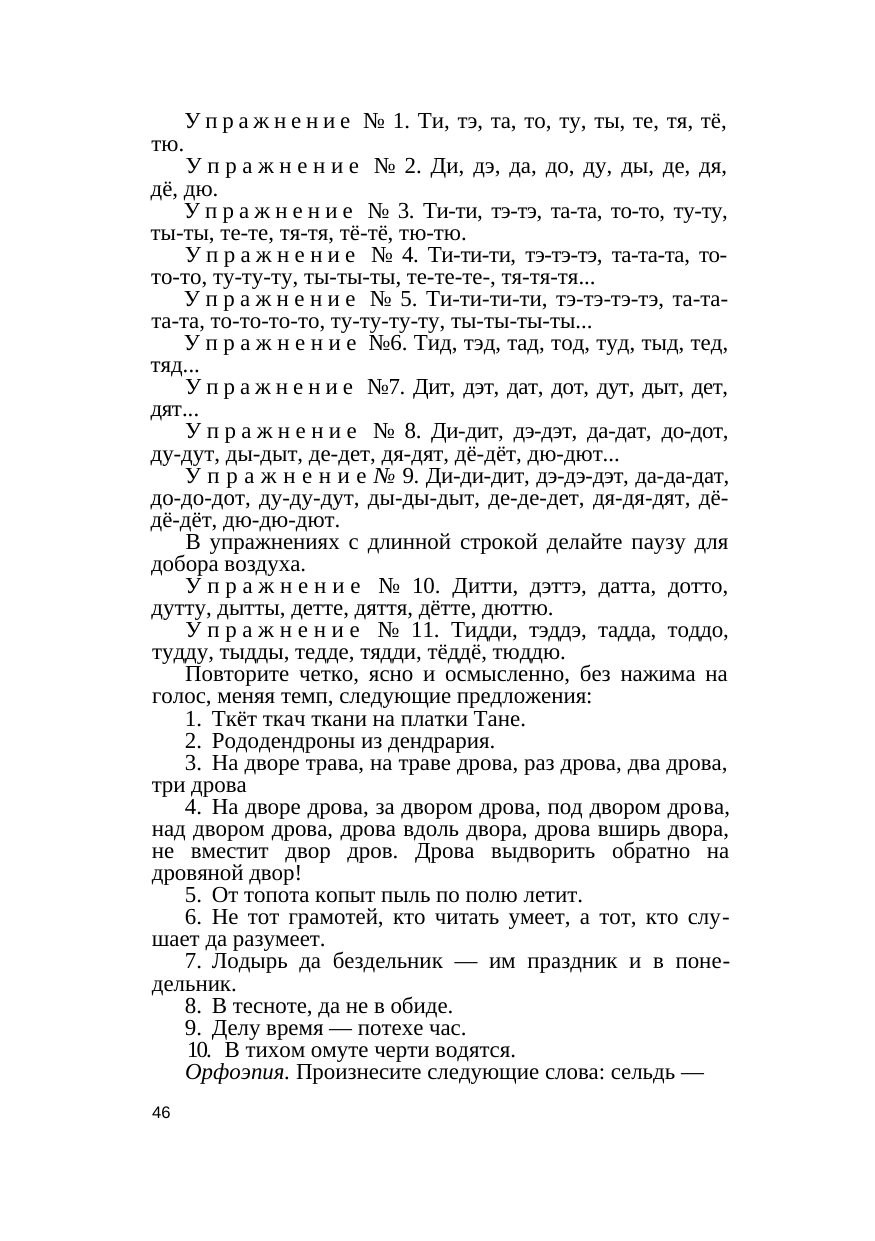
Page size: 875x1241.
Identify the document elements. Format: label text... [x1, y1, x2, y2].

text Упражнение №6. Тид, тэд, тад, тод, туд, тыд, тед, тяд... [150, 333, 729, 377]
list Рододендроны из дендрария. [184, 730, 731, 752]
list От топота копыт пыль по полю летит. [184, 885, 731, 907]
text Упражнение № 8. Ди-дит, дэ-дэт, да-дат, до-дот, ду-дут, ды-дыт, де-дет, дя-дят, дё-дёт, дю-дют... [150, 421, 729, 465]
text Упражнение № 5. Ти-ти-ти-ти, тэ-тэ-тэ-тэ, та-та-та-та, то-то-то-то, ту-ту-ту-ту, ты-ты-ты-ты... [151, 289, 729, 333]
list В тесноте, да не в обиде. [184, 995, 731, 1017]
text Упражнение № 1. Ти, тэ, та, то, ту, ты, те, тя, тё, тю. [151, 111, 728, 156]
list Ткёт ткач ткани на платки Тане. [184, 708, 731, 730]
text 10. В тихом омуте черти водятся. [187, 1039, 731, 1062]
list Делу время — потехе час. [184, 1017, 731, 1039]
text Упражнение № 2. Ди, дэ, да, до, ду, ды, де, дя, дё, дю. [150, 156, 728, 200]
list Не тот грамотей, кто читать умеет, а тот, кто слушает да разумеет. [152, 907, 729, 951]
text Упражнение №7. Дит, дэт, дат, дот, дут, дыт, дет, дят... [150, 377, 728, 421]
list На дворе трава, на траве дрова, раз дрова, два дрова, три дрова [152, 752, 729, 797]
list На дворе дрова, за двором дрова, под двором дрова, над двором дрова, дрова вдоль двора, дрова вширь двора, не вместит двор дров. Дрова выдворить обратно на дровяной двор! [152, 797, 730, 885]
text У п р а ж н е н и е № 9. Ди-ди-дит, дэ-дэ-дэт, да-да-дат, до-до-дот, ду-ду-дут, ды-ды-дыт, де-де-дет, дя-дя-дят, дё-дё-дёт, дю-дю-дют. [150, 465, 729, 532]
text Орфоэпия. Произнесите следующие слова: сельдь — [185, 1062, 731, 1084]
text Упражнение № 10. Дитти, дэттэ, датта, дотто, дутту, дытты, детте, дяття, дётте, дюттю. [151, 576, 729, 620]
text Упражнение № 3. Ти-ти, тэ-тэ, та-та, то-то, ту-ту, ты-ты, те-те, тя-тя, тё-тё, тю-тю. [150, 200, 728, 244]
list Лодырь да бездельник — им праздник и в понедельник. [152, 951, 730, 995]
text Упражнение № 4. Ти-ти-ти, тэ-тэ-тэ, та-та-та, то-то-то, ту-ту-ту, ты-ты-ты, те-те-те-, тя-тя-тя... [151, 244, 728, 289]
text Повторите четко, ясно и осмысленно, без нажима на голос, меняя темп, следующие предложения: [152, 664, 729, 708]
text Упражнение № 11. Тидди, тэддэ, тадда, тоддо, тудду, тыдды, тедде, тядди, тёддё, тюддю. [152, 620, 729, 664]
text 46 [152, 1102, 731, 1122]
text В упражнениях с длинной строкой делайте паузу для добора воздуха. [151, 532, 729, 576]
